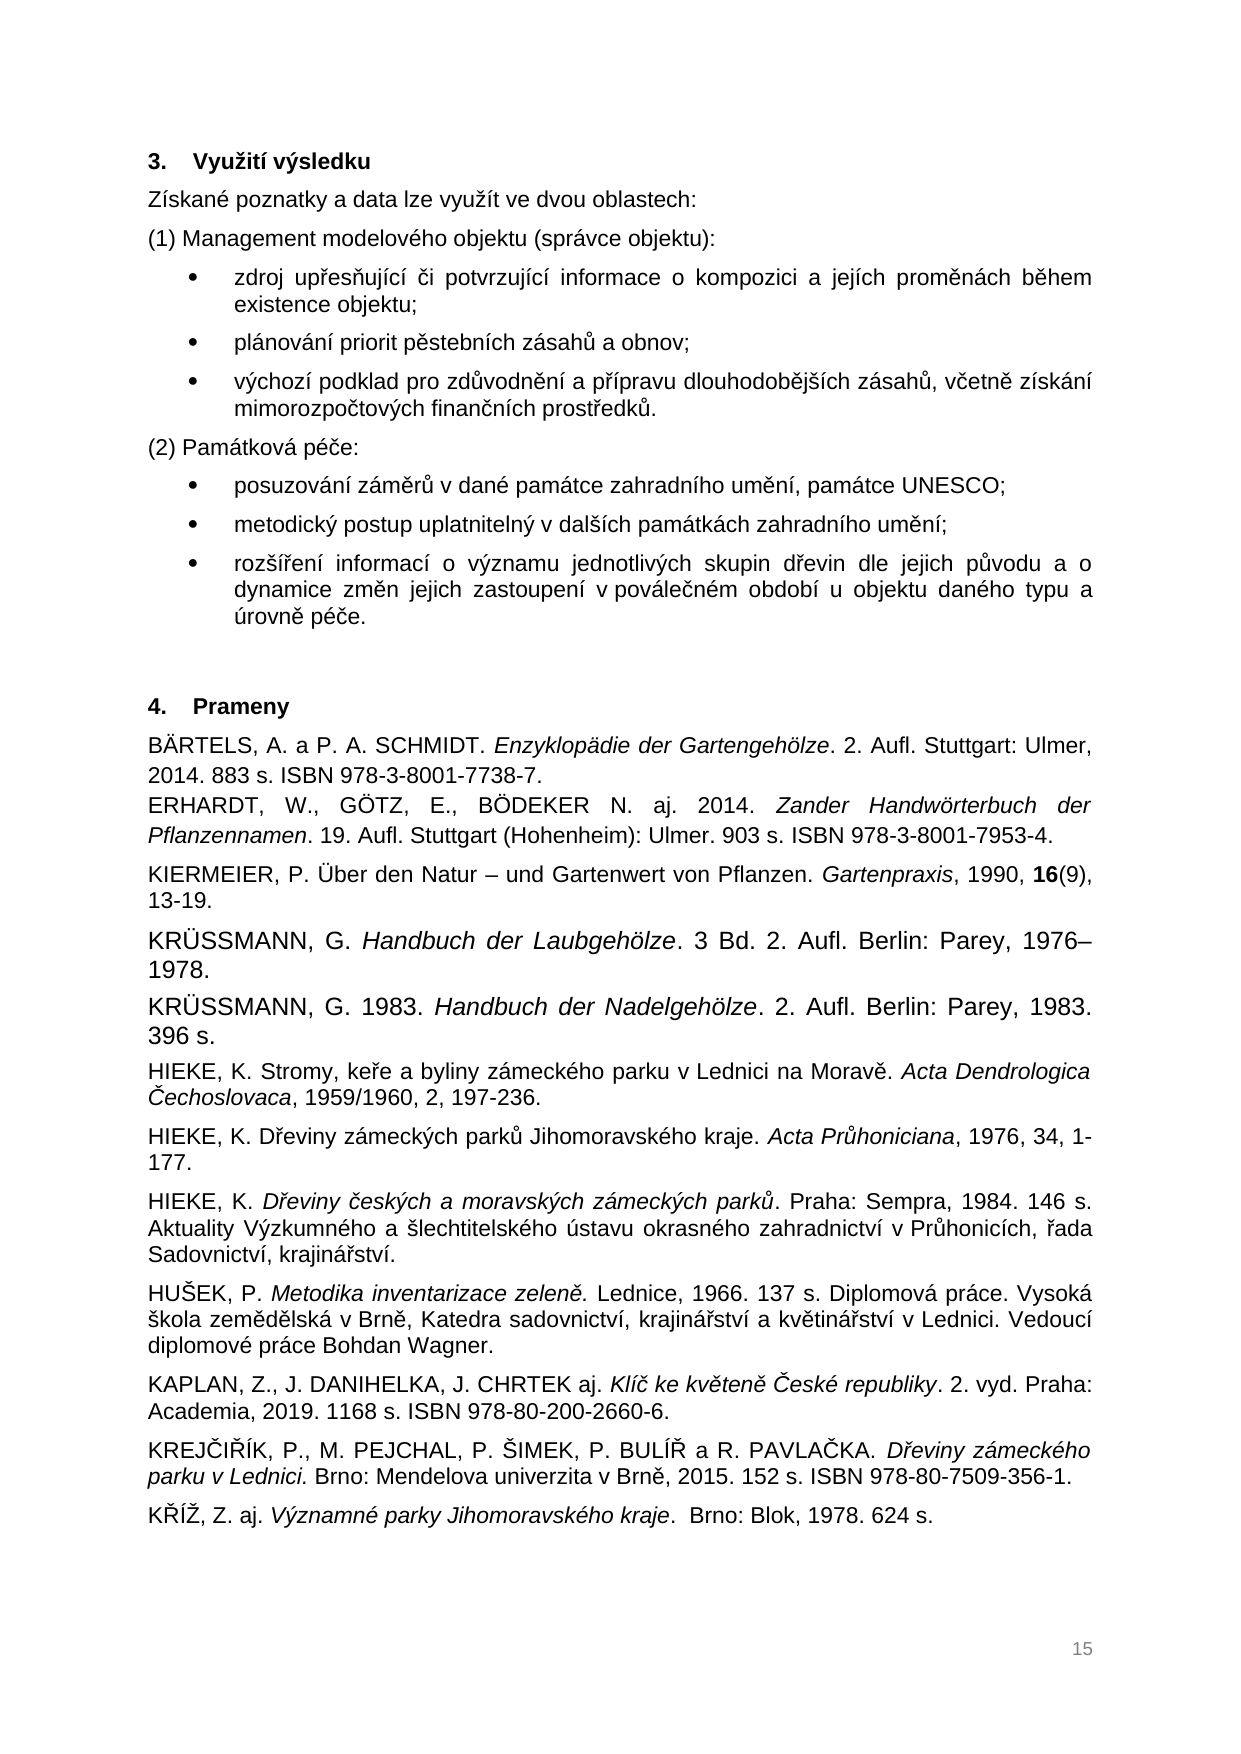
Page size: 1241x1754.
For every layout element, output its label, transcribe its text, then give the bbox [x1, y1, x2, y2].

list metodický postup uplatnitelný v dalších památkách zahradního umění; [189, 511, 1093, 537]
text (1) Management modelového objektu (správce objektu): [148, 225, 1093, 252]
list Využití výsledku [148, 148, 1093, 174]
text KAPLAN, Z., J. DANIHELKA, J. CHRTEK aj. Klíč ke květeně České republiky. 2. vyd. Praha: Academia, 2019. 1168 s. ISBN 978-80-200-2660-6. [148, 1371, 1093, 1424]
text KRÜSSMANN, G. 1983. Handbuch der Nadelgehölze. 2. Aufl. Berlin: Parey, 1983. 396 s. [148, 992, 1093, 1049]
list BÄRTELS, A. a P. A. SCHMIDT. Enzyklopädie der Gartengehölze. 2. Aufl. Stuttgart: Ulmer, 2014. 883 s. ISBN 978-3-8001-7738-7. [148, 732, 1093, 788]
text KRÜSSMANN, G. Handbuch der Laubgehölze. 3 Bd. 2. Aufl. Berlin: Parey, 1976–1978. [148, 926, 1093, 984]
text Získané poznatky a data lze využít ve dvou oblastech: [148, 186, 1093, 213]
list rozšíření informací o významu jednotlivých skupin dřevin dle jejich původu a o dynamice změn jejich zastoupení v poválečném období u objektu daného typu a úrovně péče. [189, 550, 1093, 629]
text HIEKE, K. Dřeviny českých a moravských zámeckých parků. Praha: Sempra, 1984. 146 s. Aktuality Výzkumného a šlechtitelského ústavu okrasného zahradnictví v Průhonicích, řada Sadovnictví, krajinářství. [148, 1188, 1093, 1267]
text HIEKE, K. Stromy, keře a byliny zámeckého parku v Lednici na Moravě. Acta Dendrologica Čechoslovaca, 1959/1960, 2, 197-236. [148, 1058, 1093, 1111]
text KREJČIŘÍK, P., M. PEJCHAL, P. ŠIMEK, P. BULÍŘ a R. PAVLAČKA. Dřeviny zámeckého parku v Lednici. Brno: Mendelova univerzita v Brně, 2015. 152 s. ISBN 978-80-7509-356-1. [148, 1437, 1093, 1489]
list výchozí podklad pro zdůvodnění a přípravu dlouhodobějších zásahů, včetně získání mimorozpočtových finančních prostředků. [189, 368, 1093, 421]
text HIEKE, K. Dřeviny zámeckých parků Jihomoravského kraje. Acta Průhoniciana, 1976, 34, 1-177. [148, 1123, 1093, 1176]
list posuzování záměrů v dané památce zahradního umění, památce UNESCO; [189, 472, 1093, 499]
list ERHARDT, W., GÖTZ, E., BÖDEKER N. aj. 2014. Zander Handwörterbuch der Pflanzennamen. 19. Aufl. Stuttgart (Hohenheim): Ulmer. 903 s. ISBN 978-3-8001-7953-4. [148, 792, 1093, 849]
text KIERMEIER, P. Über den Natur – und Gartenwert von Pflanzen. Gartenpraxis, 1990, 16(9), 13-19. [148, 861, 1093, 914]
list zdroj upřesňující či potvrzující informace o kompozici a jejích proměnách během existence objektu; [189, 264, 1093, 317]
list plánování priorit pěstebních zásahů a obnov; [189, 329, 1093, 356]
list Prameny [148, 693, 1093, 719]
text HUŠEK, P. Metodika inventarizace zeleně. Lednice, 1966. 137 s. Diplomová práce. Vysoká škola zemědělská v Brně, Katedra sadovnictví, krajinářství a květinářství v Lednici. Vedoucí diplomové práce Bohdan Wagner. [148, 1280, 1093, 1359]
text (2) Památková péče: [148, 433, 1093, 460]
text KŘÍŽ, Z. aj. Významné parky Jihomoravského kraje. Brno: Blok, 1978. 624 s. [148, 1502, 1093, 1528]
